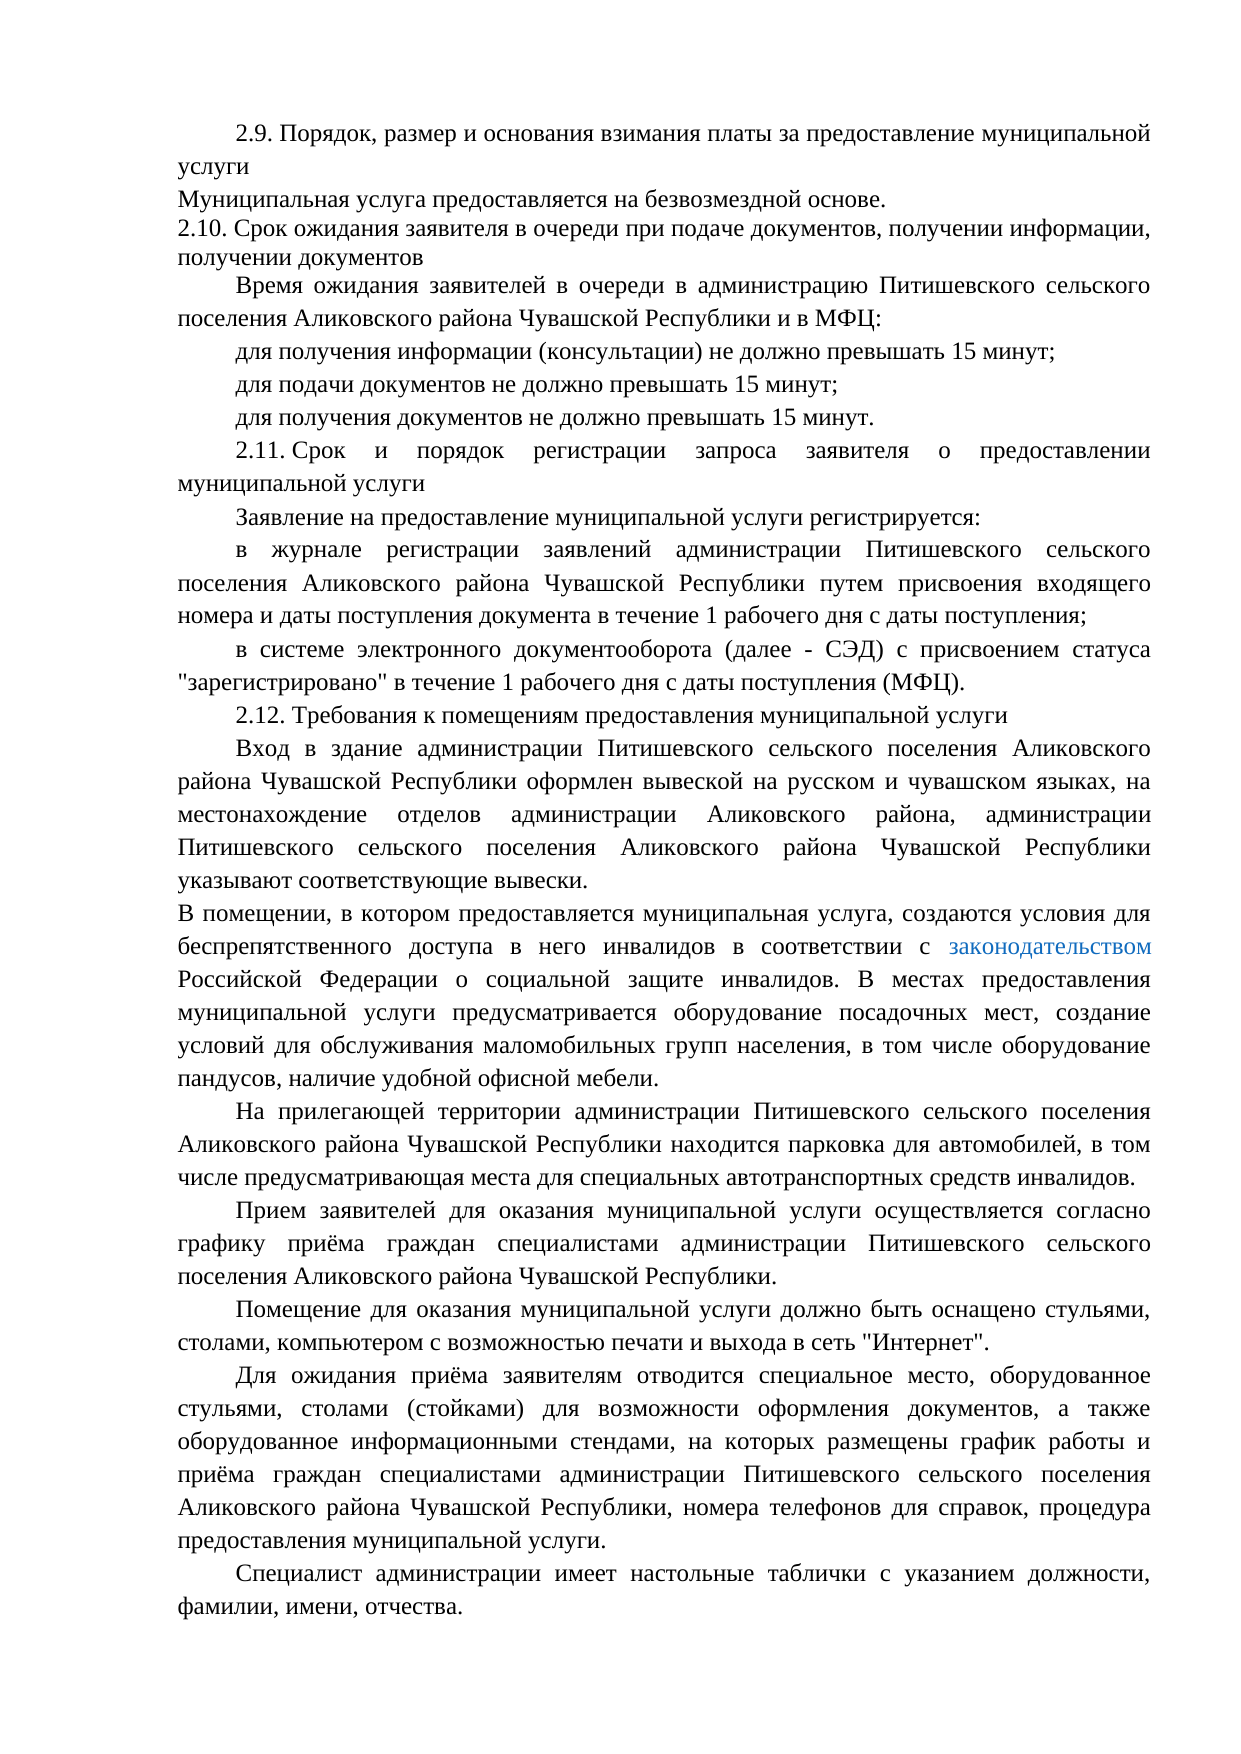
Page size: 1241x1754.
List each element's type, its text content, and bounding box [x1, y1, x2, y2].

text В помещении, в котором предоставляется муниципальная услуга, создаются условия для беспрепятственного доступа в него инвалидов в соответствии с законодательством Российской Федерации о социальной защите инвалидов. В местах предоставления муниципальной услуги предусматривается оборудование посадочных мест, создание условий для обслуживания маломобильных групп населения, в том числе оборудование пандусов, наличие удобной офисной мебели. [177, 898, 1152, 1092]
text На прилегающей территории администрации Питишевского сельского поселения Аликовского района Чувашской Республики находится парковка для автомобилей, в том числе предусматривающая места для специальных автотранспортных средств инвалидов. [177, 1096, 1152, 1191]
text Муниципальная услуга предоставляется на безвозмездной основе. [177, 184, 1152, 213]
text для получения информации (консультации) не должно превышать 15 минут; [177, 336, 1152, 365]
text Время ожидания заявителей в очереди в администрацию Питишевского сельского поселения Аликовского района Чувашской Республики и в МФЦ: [177, 270, 1152, 332]
text Заявление на предоставление муниципальной услуги регистрируется: [177, 502, 1152, 530]
text в журнале регистрации заявлений администрации Питишевского сельского поселения Аликовского района Чувашской Республики путем присвоения входящего номера и даты поступления документа в течение 1 рабочего дня с даты поступления; [177, 534, 1152, 629]
text Помещение для оказания муниципальной услуги должно быть оснащено стульями, столами, компьютером с возможностью печати и выхода в сеть "Интернет". [177, 1294, 1152, 1356]
text Прием заявителей для оказания муниципальной услуги осуществляется согласно графику приёма граждан специалистами администрации Питишевского сельского поселения Аликовского района Чувашской Республики. [177, 1195, 1152, 1290]
text в системе электронного документооборота (далее - СЭД) с присвоением статуса "зарегистрировано" в течение 1 рабочего дня с даты поступления (МФЦ). [177, 634, 1152, 695]
text 2.11. Срок и порядок регистрации запроса заявителя о предоставлении муниципальной услуги [177, 436, 1152, 497]
text для получения документов не должно превышать 15 минут. [177, 402, 1152, 431]
text 2.9. Порядок, размер и основания взимания платы за предоставление муниципальной услуги [177, 118, 1152, 180]
text 2.12. Требования к помещениям предоставления муниципальной услуги [177, 700, 1152, 728]
text Для ожидания приёма заявителям отводится специальное место, оборудованное стульями, столами (стойками) для возможности оформления документов, а также оборудованное информационными стендами, на которых размещены график работы и приёма граждан специалистами администрации Питишевского сельского поселения Аликовского района Чувашской Республики, номера телефонов для справок, процедура предоставления муниципальной услуги. [177, 1360, 1152, 1554]
text Вход в здание администрации Питишевского сельского поселения Аликовского района Чувашской Республики оформлен вывеской на русском и чувашском языках, на местонахождение отделов администрации Аликовского района, администрации Питишевского сельского поселения Аликовского района Чувашской Республики указывают соответствующие вывески. [177, 733, 1152, 893]
text Специалист администрации имеет настольные таблички с указанием должности, фамилии, имени, отчества. [177, 1558, 1152, 1620]
text 2.10. Срок ожидания заявителя в очереди при подаче документов, получении информации, получении документов [177, 213, 1152, 270]
text для подачи документов не должно превышать 15 минут; [177, 369, 1152, 398]
